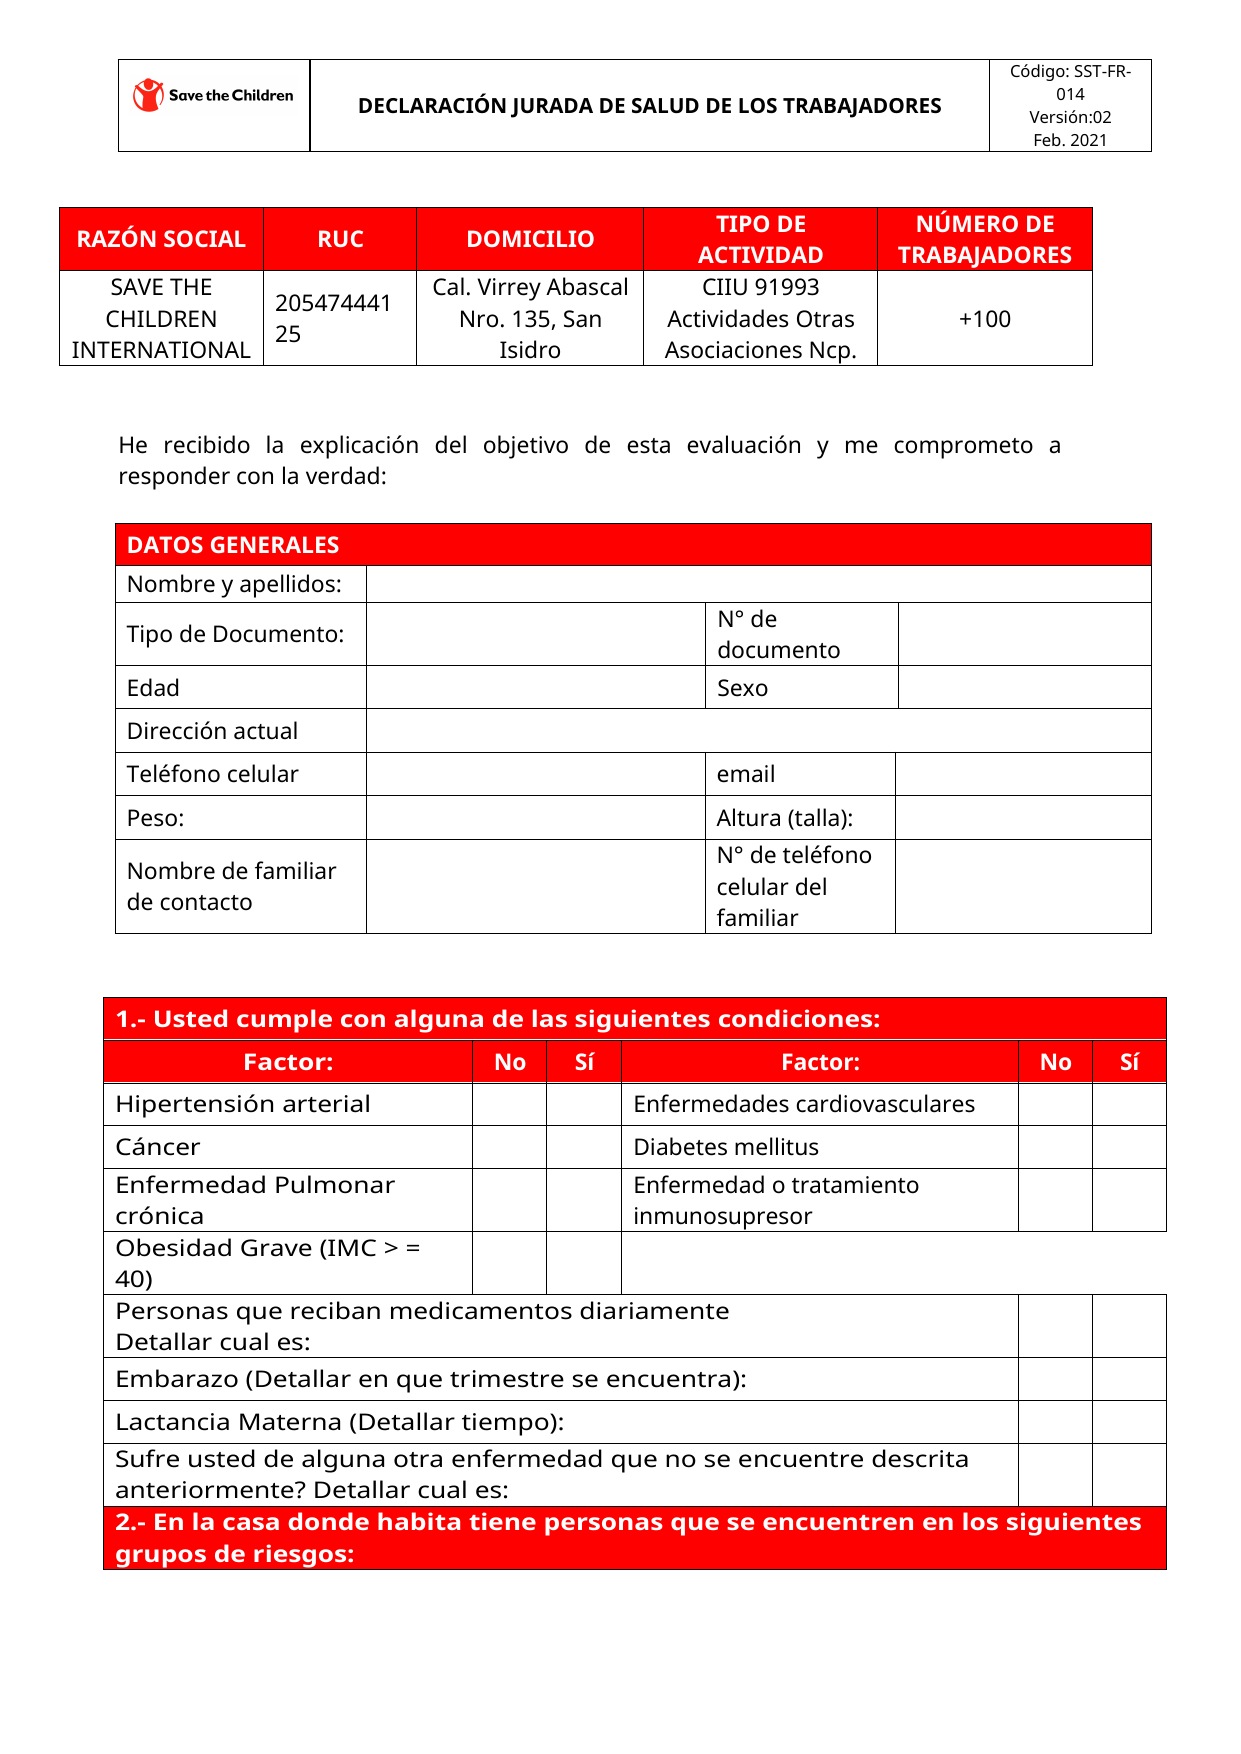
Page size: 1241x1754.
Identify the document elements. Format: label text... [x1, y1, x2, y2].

table_header DOMICILIO [417, 208, 643, 270]
table_cell [1019, 1169, 1092, 1231]
table_cell [547, 1232, 621, 1294]
table_cell 2.- En la casa donde habita tiene personas que se encuentren en los siguientes grupos de riesgos: [104, 1507, 1166, 1569]
table_cell Sufre usted de alguna otra enfermedad que no se encuentre descrita anteriormente? Detallar cual es: [104, 1444, 1018, 1506]
table_cell [1093, 1126, 1166, 1168]
table_cell email [706, 753, 895, 795]
table_cell [899, 666, 1151, 708]
table_header TIPO DE ACTIVIDAD [644, 208, 877, 270]
table_cell [367, 840, 705, 933]
table_cell [1019, 1126, 1092, 1168]
table_cell Nombre y apellidos: [116, 566, 366, 602]
table_cell [899, 603, 1151, 665]
table_header RUC [264, 208, 416, 270]
table_cell [1019, 1358, 1092, 1400]
table_cell [896, 840, 1151, 933]
table_cell No [473, 1041, 546, 1082]
table_cell CIIU 91993 Actividades Otras Asociaciones Ncp. [644, 271, 877, 365]
table_cell [1019, 1084, 1092, 1125]
table_cell [367, 566, 1151, 602]
table_cell Dirección actual [116, 709, 366, 752]
table_cell [1093, 1401, 1166, 1443]
table_cell [367, 796, 705, 838]
table_cell N° de teléfono celular del familiar [706, 840, 895, 933]
table_cell [1093, 1084, 1166, 1125]
table_cell [547, 1126, 621, 1168]
table_cell Sí [547, 1041, 621, 1082]
table_cell [1093, 1444, 1166, 1506]
table_cell Nombre de familiar de contacto [116, 840, 366, 933]
table_cell SAVE THE CHILDREN INTERNATIONAL [60, 271, 263, 365]
table_cell Diabetes mellitus [622, 1126, 1018, 1168]
table_cell Enfermedades cardiovasculares [622, 1084, 1018, 1125]
table_cell [547, 1084, 621, 1125]
text He recibido la explicación del objetivo de esta evaluación y me comprometo a responder con la verdad: [118, 429, 1063, 491]
table_cell [367, 709, 1151, 752]
table_cell [1019, 1444, 1092, 1506]
table_cell [367, 666, 705, 708]
table_cell [1093, 1169, 1166, 1231]
table_cell Cáncer [104, 1126, 472, 1168]
table_cell Peso: [116, 796, 366, 838]
table_cell [1019, 1295, 1092, 1357]
table_cell Obesidad Grave (IMC > = 40) [104, 1232, 472, 1294]
table_cell [473, 1084, 546, 1125]
picture [128, 75, 298, 116]
table_cell Tipo de Documento: [116, 603, 366, 665]
table_header 1.- Usted cumple con alguna de las siguientes condiciones: [104, 998, 1166, 1039]
table_cell Personas que reciban medicamentos diariamente Detallar cual es: [104, 1295, 1018, 1357]
table_cell Embarazo (Detallar en que trimestre se encuentra): [104, 1358, 1018, 1400]
table_cell [367, 753, 705, 795]
table_cell Factor: [104, 1041, 472, 1082]
table_header DATOS GENERALES [116, 524, 1151, 565]
table_cell Factor: [622, 1041, 1018, 1082]
table_header RAZÓN SOCIAL [60, 208, 263, 270]
table_cell Hipertensión arterial [104, 1084, 472, 1125]
table_cell Enfermedad Pulmonar crónica [104, 1169, 472, 1231]
table_cell No [1019, 1041, 1092, 1082]
table_cell [1093, 1295, 1166, 1357]
table_cell Edad [116, 666, 366, 708]
table_cell Cal. Virrey Abascal Nro. 135, San Isidro [417, 271, 643, 365]
table_cell [1093, 1358, 1166, 1400]
table_cell Sí [1093, 1041, 1166, 1082]
table_cell +100 [878, 271, 1092, 365]
table_cell Sexo [706, 666, 898, 708]
table_cell [896, 753, 1151, 795]
table_cell [367, 603, 705, 665]
table_cell N° de documento [706, 603, 898, 665]
table_cell 20547444125 [264, 271, 416, 365]
table_cell [547, 1169, 621, 1231]
table_cell [473, 1126, 546, 1168]
table_cell [473, 1169, 546, 1231]
table_cell [1019, 1401, 1092, 1443]
table_cell [473, 1232, 546, 1294]
table_cell Lactancia Materna (Detallar tiempo): [104, 1401, 1018, 1443]
table_header NÚMERO DE TRABAJADORES [878, 208, 1092, 270]
table_cell [896, 796, 1151, 838]
table_cell Altura (talla): [706, 796, 895, 838]
table_cell Enfermedad o tratamiento inmunosupresor [622, 1169, 1018, 1231]
table_cell Teléfono celular [116, 753, 366, 795]
